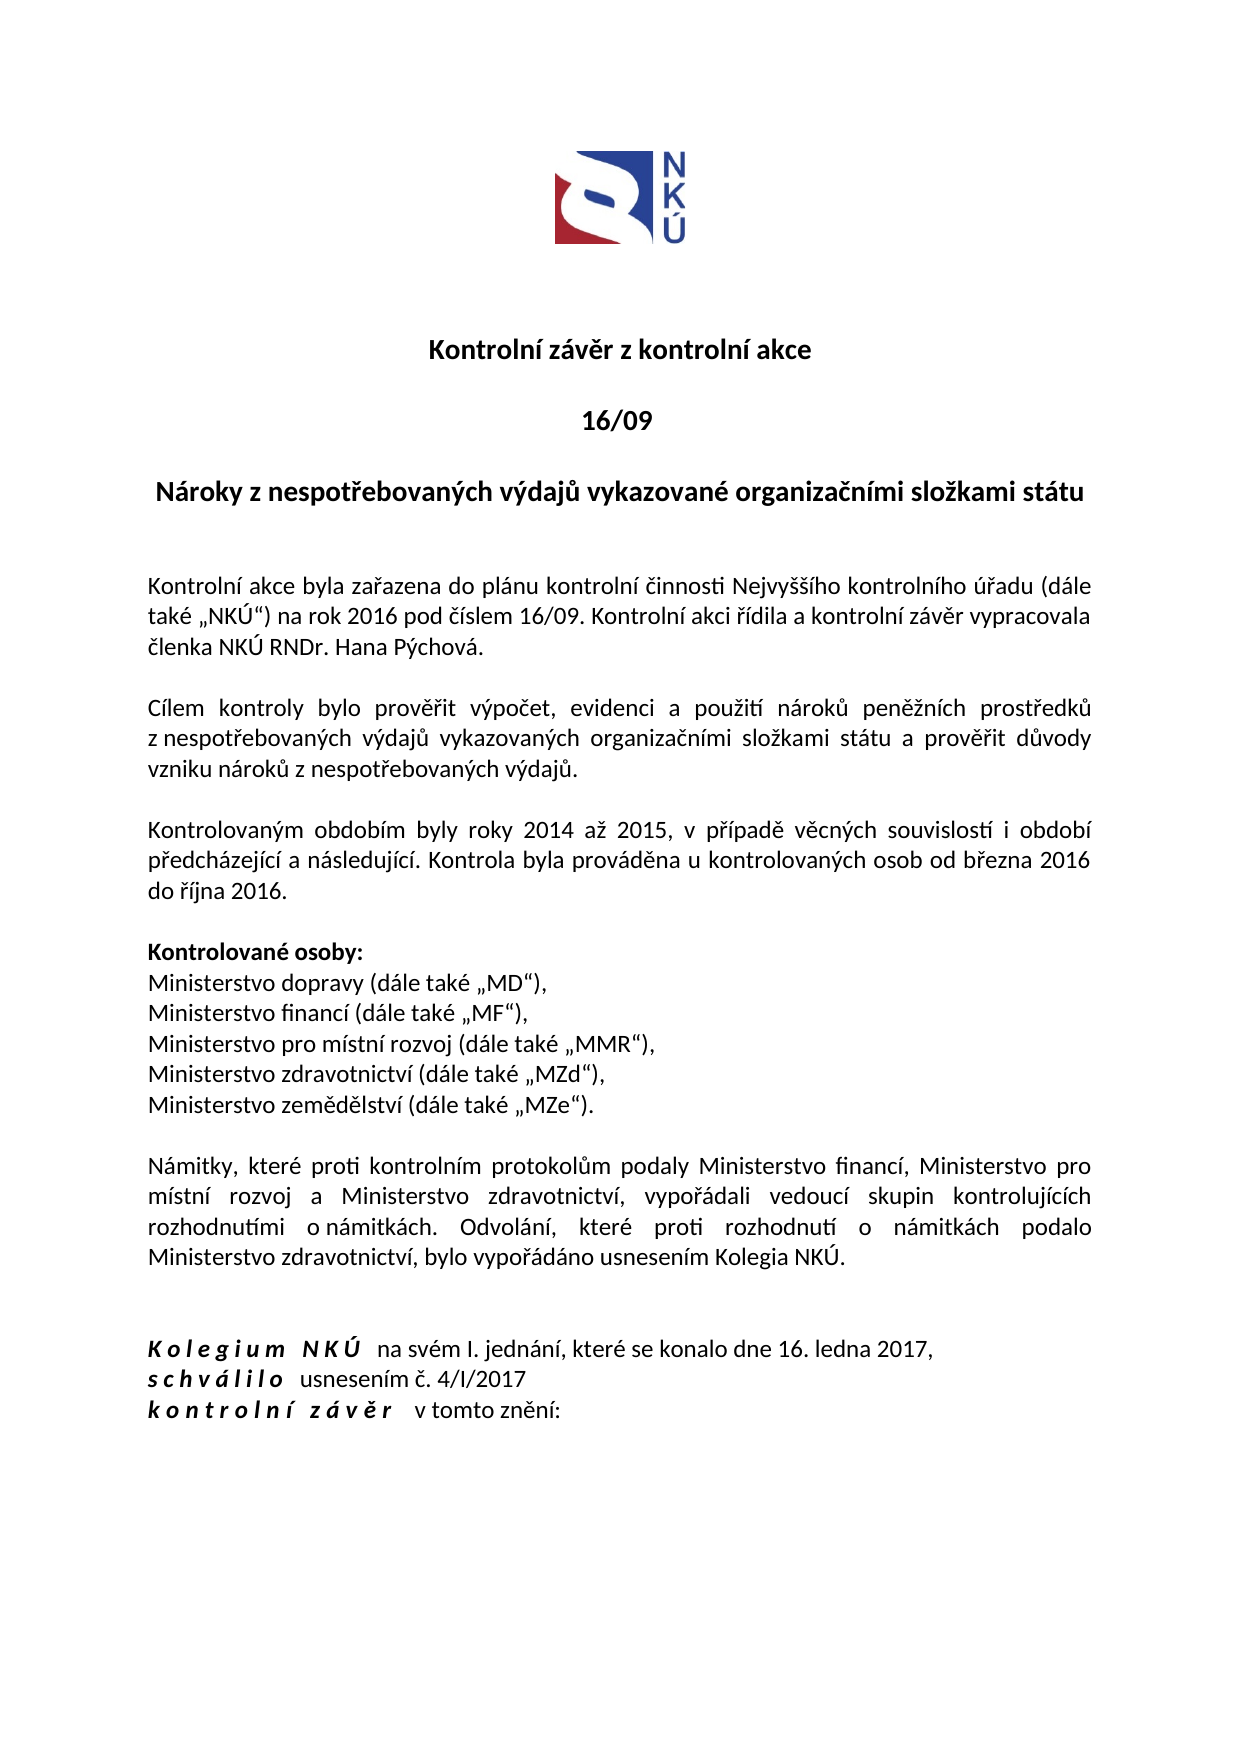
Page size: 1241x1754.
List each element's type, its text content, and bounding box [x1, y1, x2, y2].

text Ministerstvo financí (dále také „MF“), [148, 997, 1093, 1028]
text Kontrolní akce byla zařazena do plánu kontrolní činnosti Nejvyššího kontrolního úřadu (dále také „NKÚ“) na rok 2016 pod číslem 16/09. Kontrolní akci řídila a kontrolní závěr vypracovala členka NKÚ RNDr. Hana Pýchová. [148, 570, 1093, 661]
text Námitky, které proti kontrolním protokolům podaly Ministerstvo financí, Ministerstvo pro místní rozvoj a Ministerstvo zdravotnictví, vypořádali vedoucí skupin kontrolujících rozhodnutími o námitkách. Odvolání, které proti rozhodnutí o námitkách podalo Ministerstvo zdravotnictví, bylo vypořádáno usnesením Kolegia NKÚ. [148, 1150, 1093, 1272]
text Ministerstvo zdravotnictví (dále také „MZd“), [148, 1058, 1093, 1089]
text kontrolní závěr v tomto znění: [148, 1394, 1085, 1424]
text K o l e g i u m N K Ú na svém I. jednání, které se konalo dne 16. ledna 2017, [148, 1333, 1085, 1363]
text Kontrolované osoby: [148, 936, 1093, 967]
text Ministerstvo dopravy (dále také „MD“), [148, 967, 1093, 997]
text s c h v á l i l o usnesením č. 4/I/2017 [148, 1363, 1085, 1394]
text Cílem kontroly bylo prověřit výpočet, evidenci a použití nároků peněžních prostředků z nespotřebovaných výdajů vykazovaných organizačními složkami státu a prověřit důvody vzniku nároků z nespotřebovaných výdajů. [148, 692, 1093, 783]
text Kontrolovaným obdobím byly roky 2014 až 2015, v případě věcných souvislostí i období předcházející a následující. Kontrola byla prováděna u kontrolovaných osob od března 2016 do října 2016. [148, 814, 1093, 906]
text Ministerstvo pro místní rozvoj (dále také „MMR“), [148, 1028, 1093, 1058]
text Ministerstvo zemědělství (dále také „MZe“). [148, 1089, 1093, 1119]
text 16/09 [148, 402, 1086, 438]
subtitle Kontrolní závěr z kontrolní akce [148, 331, 1093, 366]
picture [555, 151, 686, 244]
text Nároky z nespotřebovaných výdajů vykazované organizačními složkami státu [148, 473, 1093, 509]
